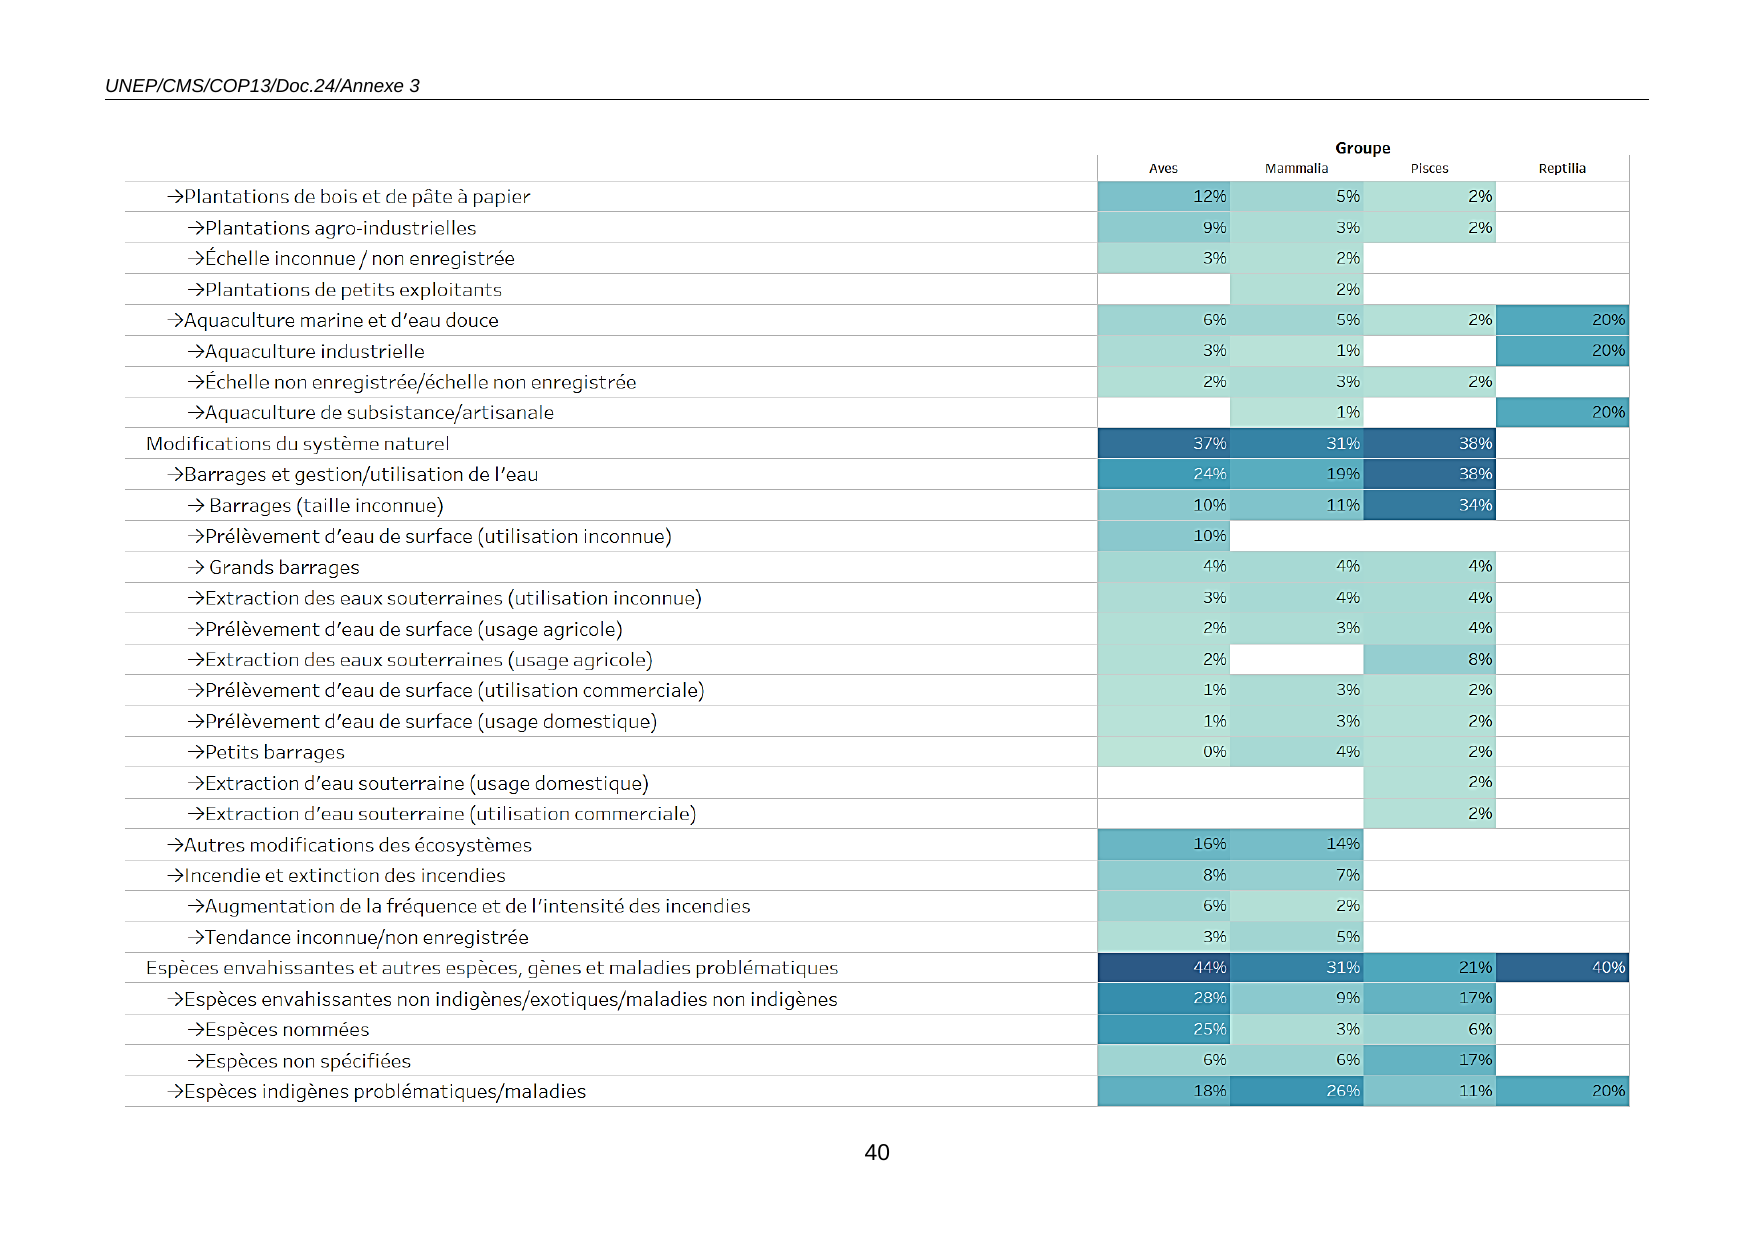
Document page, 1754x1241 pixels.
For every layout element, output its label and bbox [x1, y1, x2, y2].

picture [115, 129, 1639, 1116]
